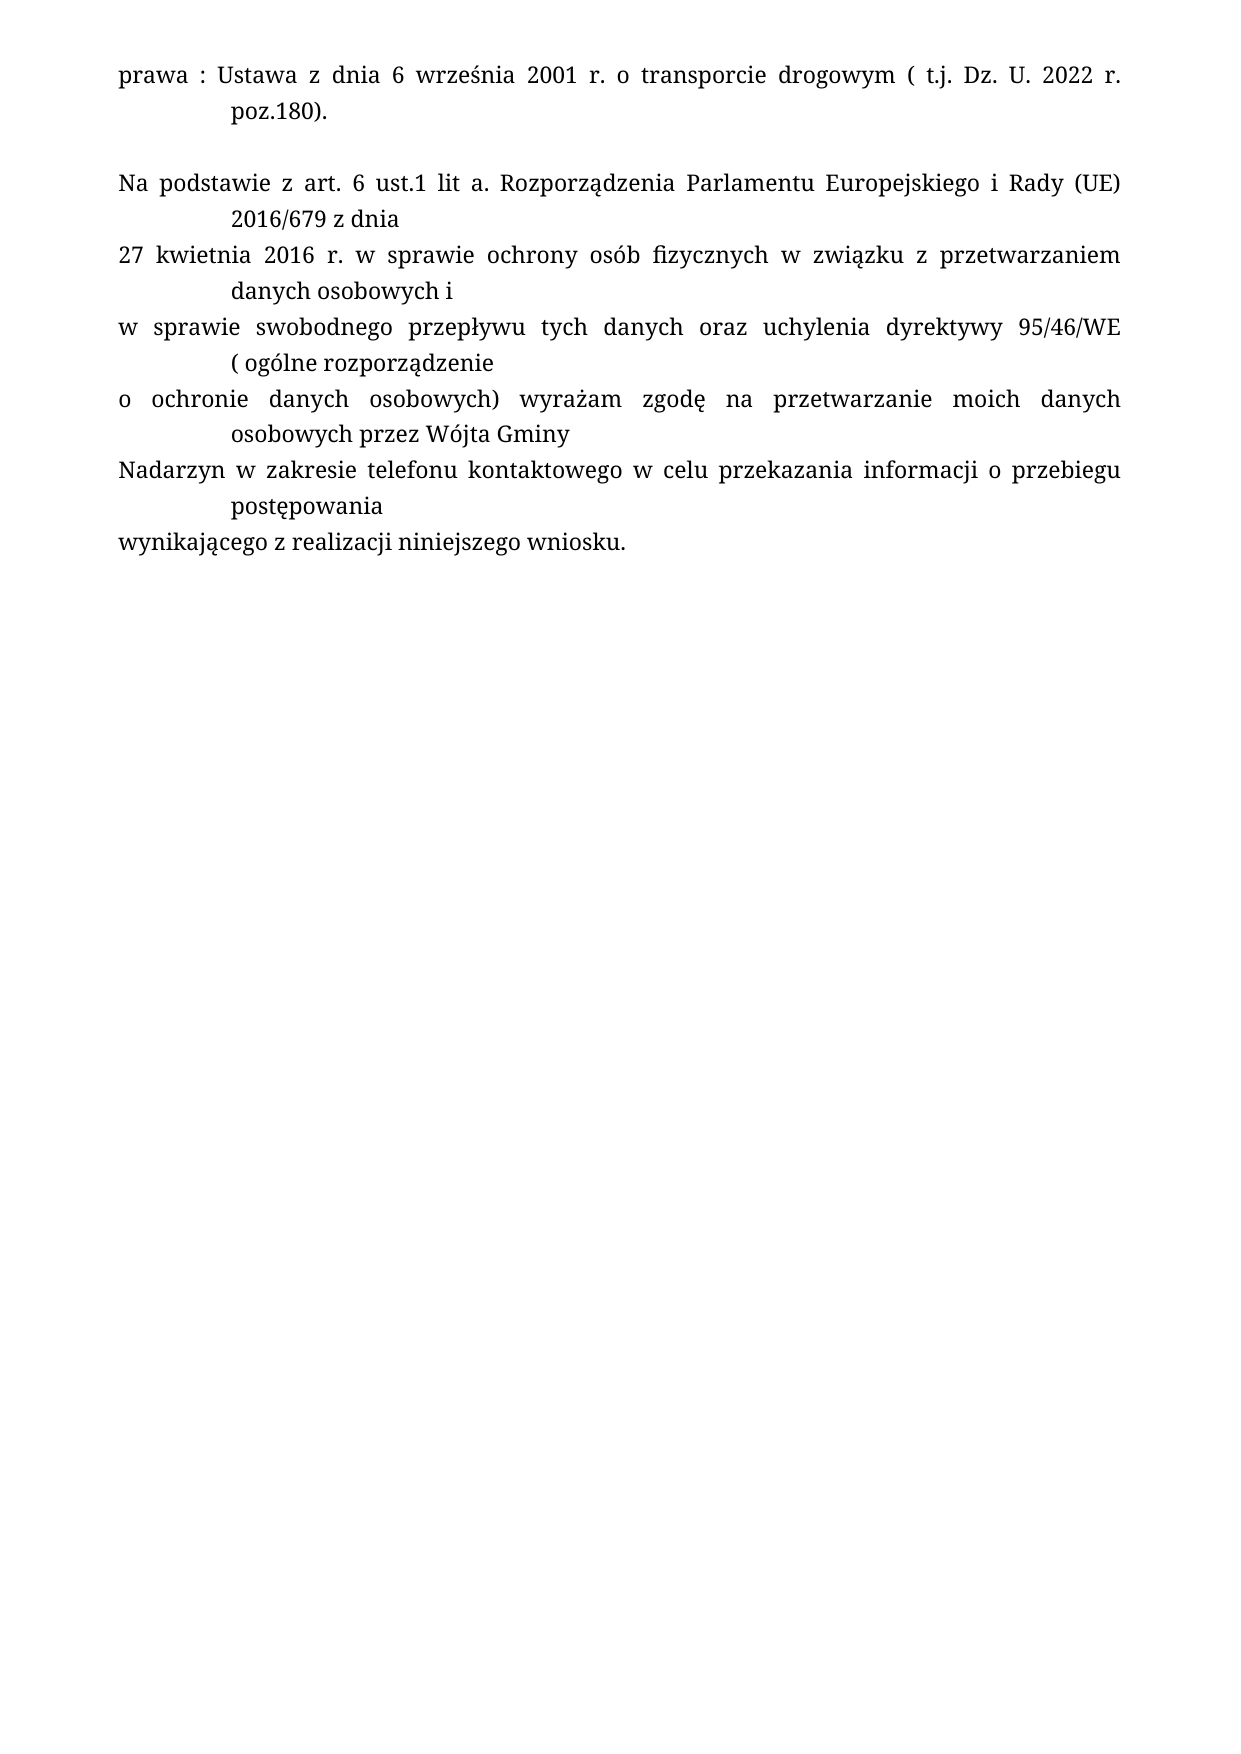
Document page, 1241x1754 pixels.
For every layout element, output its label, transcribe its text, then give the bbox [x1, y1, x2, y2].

list o ochronie danych osobowych) wyrażam zgodę na przetwarzanie moich danych osobowych przez Wójta Gminy [118, 382, 1122, 450]
list 27 kwietnia 2016 r. w sprawie ochrony osób fizycznych w związku z przetwarzaniem danych osobowych i [118, 239, 1122, 306]
list wynikającego z realizacji niniejszego wniosku. [118, 526, 1122, 557]
list prawa : Ustawa z dnia 6 września 2001 r. o transporcie drogowym ( t.j. Dz. U. 2022 r. poz.180). [118, 59, 1122, 126]
list Nadarzyn w zakresie telefonu kontaktowego w celu przekazania informacji o przebiegu postępowania [118, 454, 1122, 522]
list w sprawie swobodnego przepływu tych danych oraz uchylenia dyrektywy 95/46/WE ( ogólne rozporządzenie [118, 311, 1122, 378]
list Na podstawie z art. 6 ust.1 lit a. Rozporządzenia Parlamentu Europejskiego i Rady (UE) 2016/679 z dnia [118, 167, 1122, 234]
